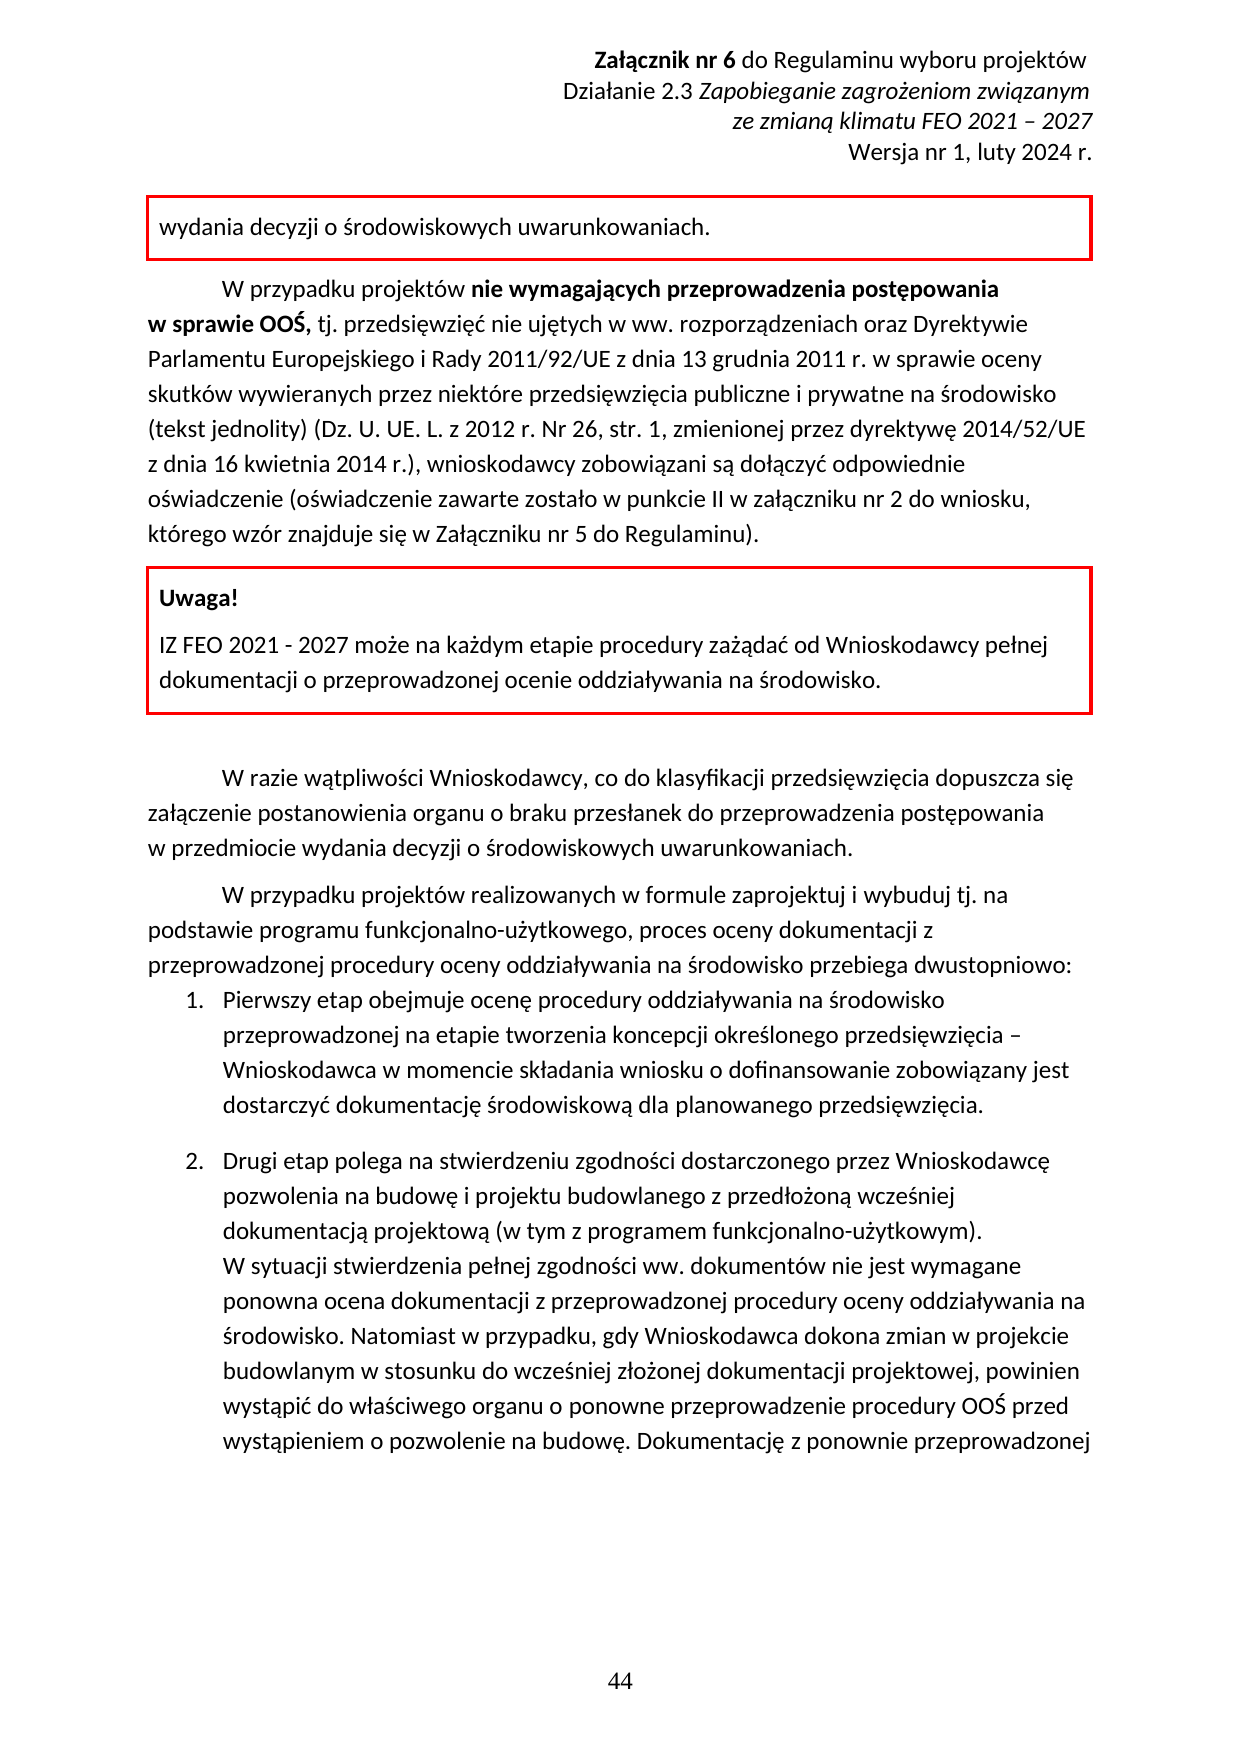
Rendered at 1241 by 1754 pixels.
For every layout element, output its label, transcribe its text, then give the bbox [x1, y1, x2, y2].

text W przypadku projektów realizowanych w formule zaprojektuj i wybuduj tj. na podstawie programu funkcjonalno-użytkowego, proces oceny dokumentacji z przeprowadzonej procedury oceny oddziaływania na środowisko przebiega dwustopniowo: [148, 880, 1092, 980]
list Pierwszy etap obejmuje ocenę procedury oddziaływania na środowisko przeprowadzonej na etapie tworzenia koncepcji określonego przedsięwzięcia – Wnioskodawca w momencie składania wniosku o dofinansowanie zobowiązany jest dostarczyć dokumentację środowiskową dla planowanego przedsięwzięcia. [185, 985, 1092, 1120]
text W razie wątpliwości Wnioskodawcy, co do klasyfikacji przedsięwzięcia dopuszcza się załączenie postanowienia organu o braku przesłanek do przeprowadzenia postępowania w przedmiocie wydania decyzji o środowiskowych uwarunkowaniach. [148, 762, 1092, 863]
table_header Uwaga! IZ FEO 2021 - 2027 może na każdym etapie procedury zażądać od Wnioskodawcy pełnej dokumentacji o przeprowadzonej ocenie oddziaływania na środowisko. [149, 569, 1089, 712]
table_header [149, 198, 1089, 258]
text W przypadku projektów nie wymagających przeprowadzenia postępowania w sprawie OOŚ, tj. przedsięwzięć nie ujętych w ww. rozporządzeniach oraz Dyrektywie Parlamentu Europejskiego i Rady 2011/92/UE z dnia 13 grudnia 2011 r. w sprawie oceny skutków wywieranych przez niektóre przedsięwzięcia publiczne i prywatne na środowisko (tekst jednolity) (Dz. U. UE. L. z 2012 r. Nr 26, str. 1, zmienionej przez dyrektywę 2014/52/UE z dnia 16 kwietnia 2014 r.), wnioskodawcy zobowiązani są dołączyć odpowiednie oświadczenie (oświadczenie zawarte zostało w punkcie II w załączniku nr 2 do wniosku, którego wzór znajduje się w Załączniku nr 5 do Regulaminu). [148, 274, 1092, 549]
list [185, 1146, 1092, 1456]
